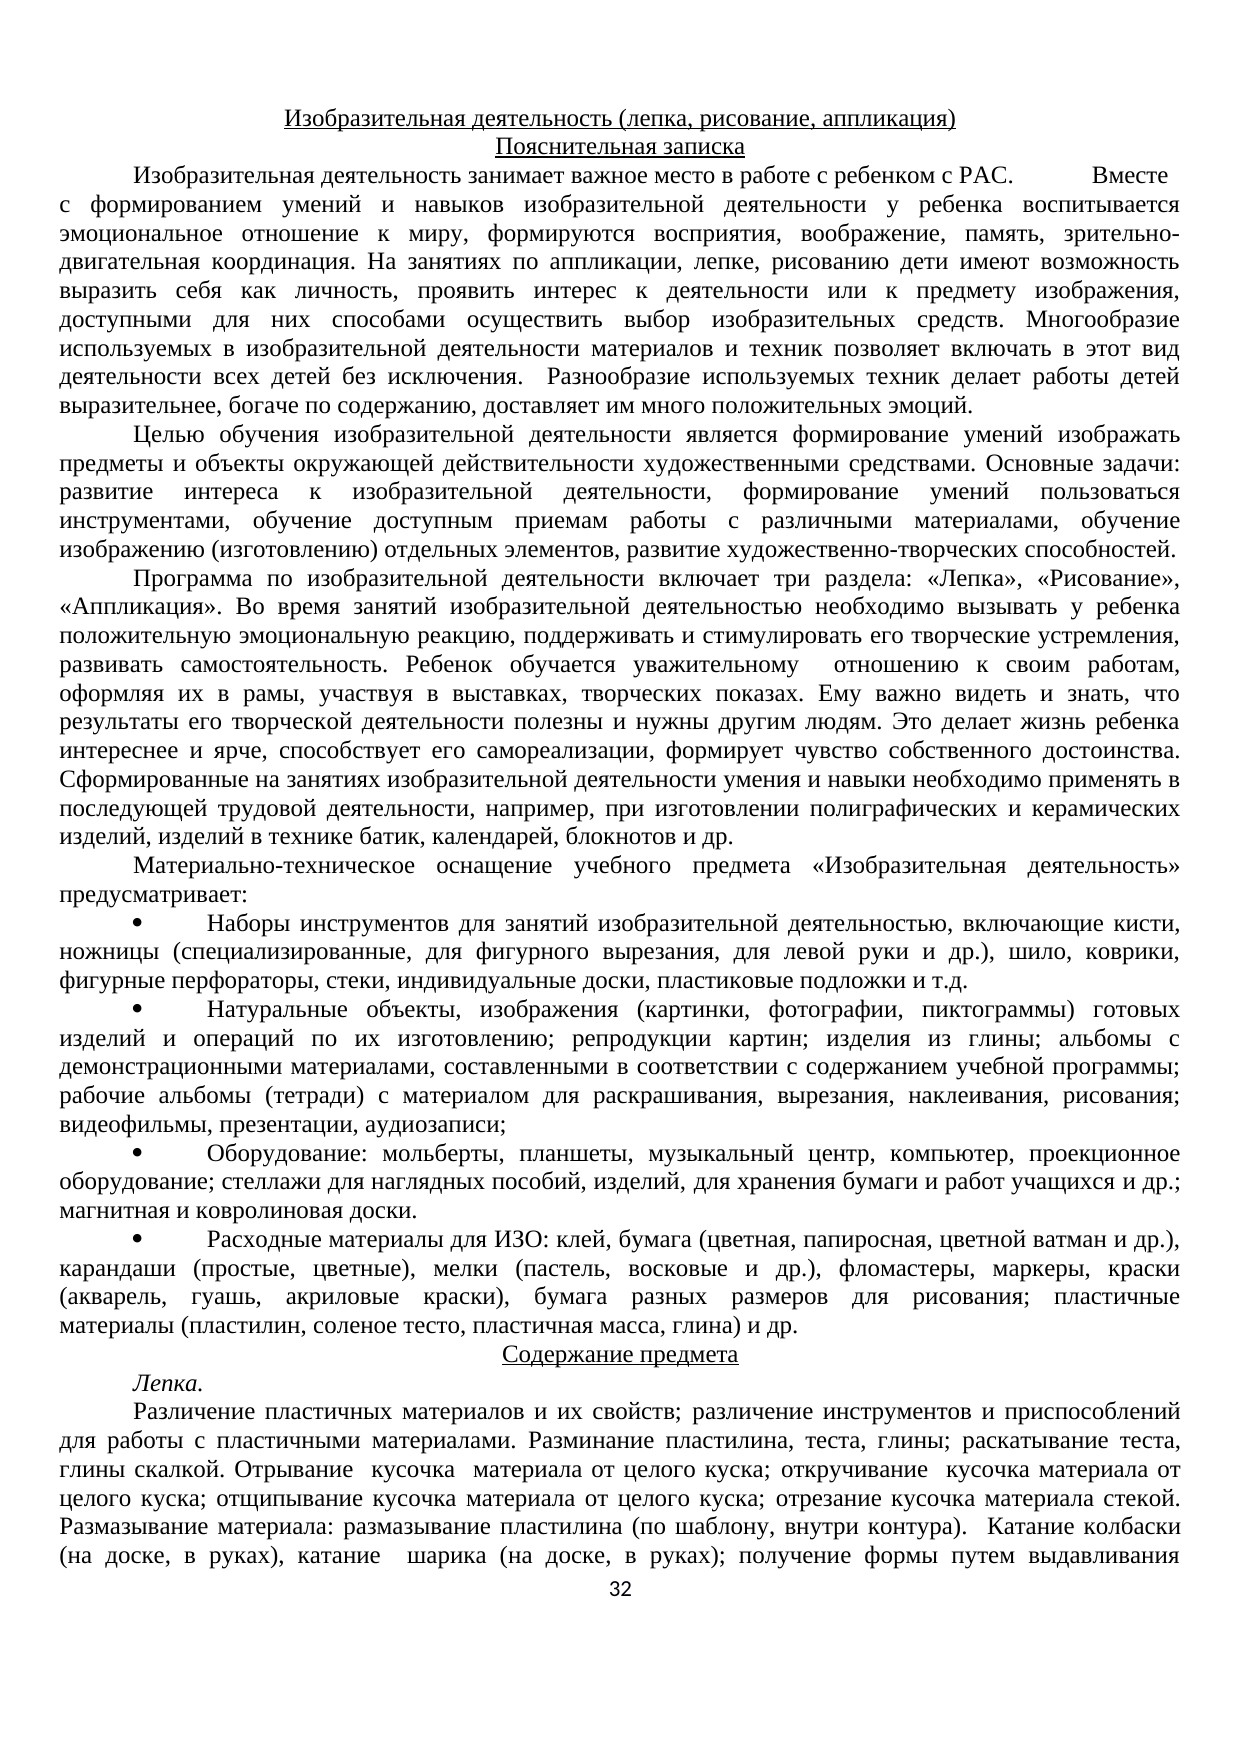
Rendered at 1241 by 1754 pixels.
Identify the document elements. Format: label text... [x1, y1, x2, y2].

text Содержание предмета [59, 1339, 1181, 1368]
list Расходные материалы для ИЗО: клей, бумага (цветная, папиросная, цветной ватман и др.), карандаши (простые, цветные), мелки (пастель, восковые и др.), фломастеры, маркеры, краски (акварель, гуашь, акриловые краски), бумага разных размеров для рисования; пластичные материалы (пластилин, соленое тесто, пластичная масса, глина) и др. [59, 1224, 1181, 1339]
text Изобразительная деятельность занимает важное место в работе с ребенком с РАС. Вместе с формированием умений и навыков изобразительной деятельности у ребенка воспитывается эмоциональное отношение к миру, формируются восприятия, воображение, память, зрительно-двигательная координация. На занятиях по аппликации, лепке, рисованию дети имеют возможность выразить себя как личность, проявить интерес к деятельности или к предмету изображения, доступными для них способами осуществить выбор изобразительных средств. Многообразие используемых в изобразительной деятельности материалов и техник позволяет включать в этот вид деятельности всех детей без исключения. Разнообразие используемых техник делает работы детей выразительнее, богаче по содержанию, доставляет им много положительных эмоций. [59, 160, 1181, 419]
text Целью обучения изобразительной деятельности является формирование умений изображать предметы и объекты окружающей действительности художественными средствами. Основные задачи: развитие интереса к изобразительной деятельности, формирование умений пользоваться инструментами, обучение доступным приемам работы с различными материалами, обучение изображению (изготовлению) отдельных элементов, развитие художественно-творческих способностей. [59, 419, 1181, 563]
list Наборы инструментов для занятий изобразительной деятельностью, включающие кисти, ножницы (специализированные, для фигурного вырезания, для левой руки и др.), шило, коврики, фигурные перфораторы, стеки, индивидуальные доски, пластиковые подложки и т.д. [59, 908, 1181, 994]
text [59, 1396, 1181, 1569]
list Оборудование: мольберты, планшеты, музыкальный центр, компьютер, проекционное оборудование; стеллажи для наглядных пособий, изделий, для хранения бумаги и работ учащихся и др.; магнитная и ковролиновая доски. [59, 1138, 1181, 1224]
text Пояснительная записка [59, 131, 1181, 160]
list Натуральные объекты, изображения (картинки, фотографии, пиктограммы) готовых изделий и операций по их изготовлению; репродукции картин; изделия из глины; альбомы с демонстрационными материалами, составленными в соответствии с содержанием учебной программы; рабочие альбомы (тетради) с материалом для раскрашивания, вырезания, наклеивания, рисования; видеофильмы, презентации, аудиозаписи; [59, 994, 1181, 1138]
text Программа по изобразительной деятельности включает три раздела: «Лепка», «Рисование», «Аппликация». Во время занятий изобразительной деятельностью необходимо вызывать у ребенка положительную эмоциональную реакцию, поддерживать и стимулировать его творческие устремления, развивать самостоятельность. Ребенок обучается уважительному отношению к своим работам, оформляя их в рамы, участвуя в выставках, творческих показах. Ему важно видеть и знать, что результаты его творческой деятельности полезны и нужны другим людям. Это делает жизнь ребенка интереснее и ярче, способствует его самореализации, формирует чувство собственного достоинства. Сформированные на занятиях изобразительной деятельности умения и навыки необходимо применять в последующей трудовой деятельности, например, при изготовлении полиграфических и керамических изделий, изделий в технике батик, календарей, блокнотов и др. [59, 563, 1181, 850]
text Материально-техническое оснащение учебного предмета «Изобразительная деятельность» предусматривает: [59, 850, 1181, 908]
text Лепка. [59, 1368, 1181, 1396]
text Изобразительная деятельность (лепка, рисование, аппликация) [59, 103, 1181, 131]
